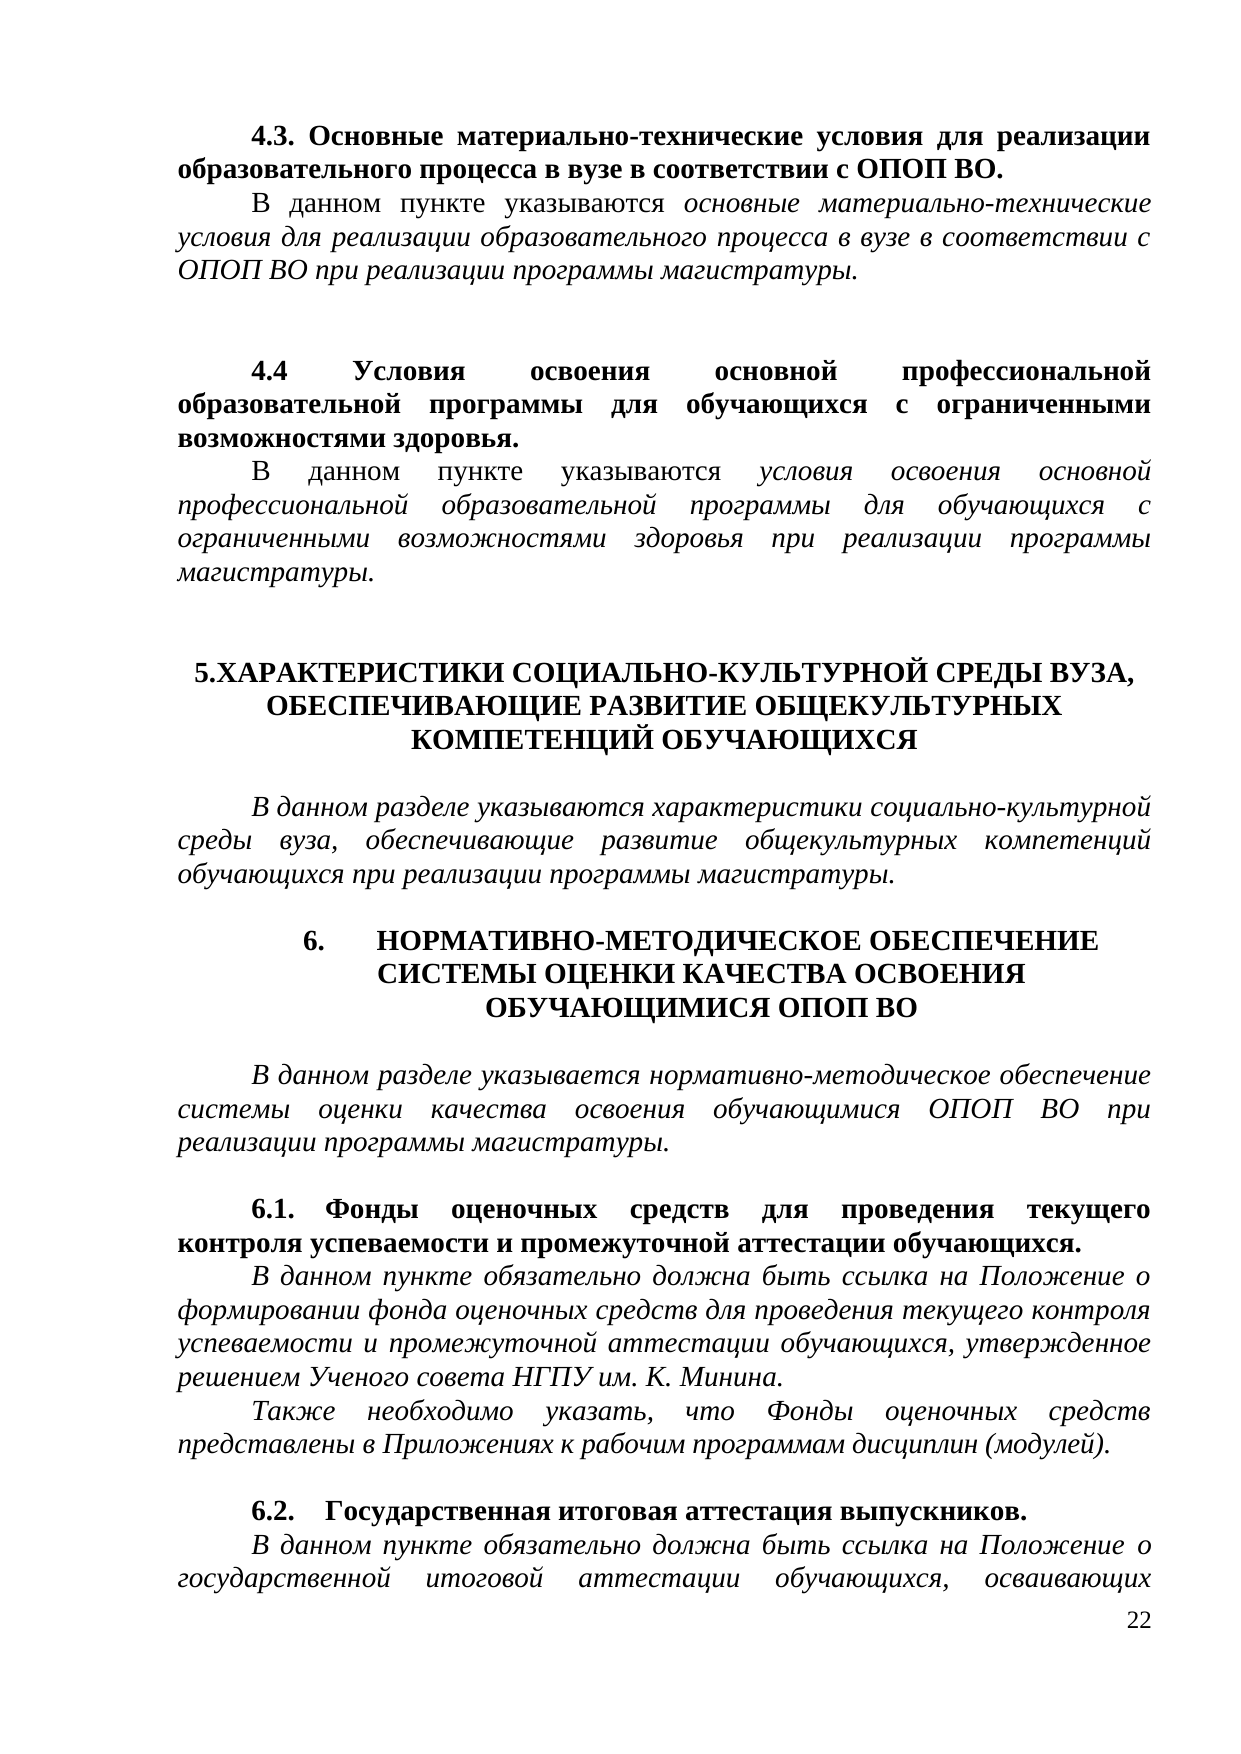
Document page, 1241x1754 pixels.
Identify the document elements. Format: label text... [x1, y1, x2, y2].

text 4.3. Основные материально-технические условия для реализации образовательного процесса в вузе в соответствии с ОПОП ВО. [177, 118, 1152, 185]
text СИСТЕМЫ ОЦЕНКИ КАЧЕСТВА ОСВОЕНИЯ [177, 957, 1152, 990]
text 5.ХАРАКТЕРИСТИКИ СОЦИАЛЬНО-КУЛЬТУРНОЙ СРЕДЫ ВУЗА, ОБЕСПЕЧИВАЮЩИЕ РАЗВИТИЕ ОБЩЕКУЛЬТУРНЫХ [177, 655, 1152, 722]
text 6. НОРМАТИВНО-МЕТОДИЧЕСКОЕ ОБЕСПЕЧЕНИЕ [177, 923, 1152, 957]
text КОМПЕТЕНЦИЙ ОБУЧАЮЩИХСЯ [177, 722, 1152, 755]
text В данном разделе указываются характеристики социально-культурной среды вуза, обеспечивающие развитие общекультурных компетенций обучающихся при реализации программы магистратуры. [177, 789, 1152, 889]
text 6.2. Государственная итоговая аттестация выпускников. [177, 1493, 1152, 1527]
text В данном пункте указываются условия освоения основной профессиональной образовательной программы для обучающихся с ограниченными возможностями здоровья при реализации программы магистратуры. [177, 453, 1152, 588]
text 4.4 Условия освоения основной профессиональной образовательной программы для обучающихся с ограниченными возможностями здоровья. [177, 353, 1152, 453]
text Также необходимо указать, что Фонды оценочных средств представлены в Приложениях к рабочим программам дисциплин (модулей). [177, 1393, 1152, 1460]
text В данном пункте указываются основные материально-технические условия для реализации образовательного процесса в вузе в соответствии с ОПОП ВО при реализации программы магистратуры. [177, 185, 1152, 286]
text В данном пункте обязательно должна быть ссылка на Положение о формировании фонда оценочных средств для проведения текущего контроля успеваемости и промежуточной аттестации обучающихся, утвержденное решением Ученого совета НГПУ им. К. Минина. [177, 1258, 1152, 1393]
text 6.1. Фонды оценочных средств для проведения текущего контроля успеваемости и промежуточной аттестации обучающихся. [177, 1191, 1152, 1258]
text ОБУЧАЮЩИМИСЯ ОПОП ВО [177, 990, 1152, 1024]
text В данном разделе указывается нормативно-методическое обеспечение системы оценки качества освоения обучающимися ОПОП ВО при реализации программы магистратуры. [177, 1057, 1152, 1158]
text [177, 1527, 1152, 1594]
